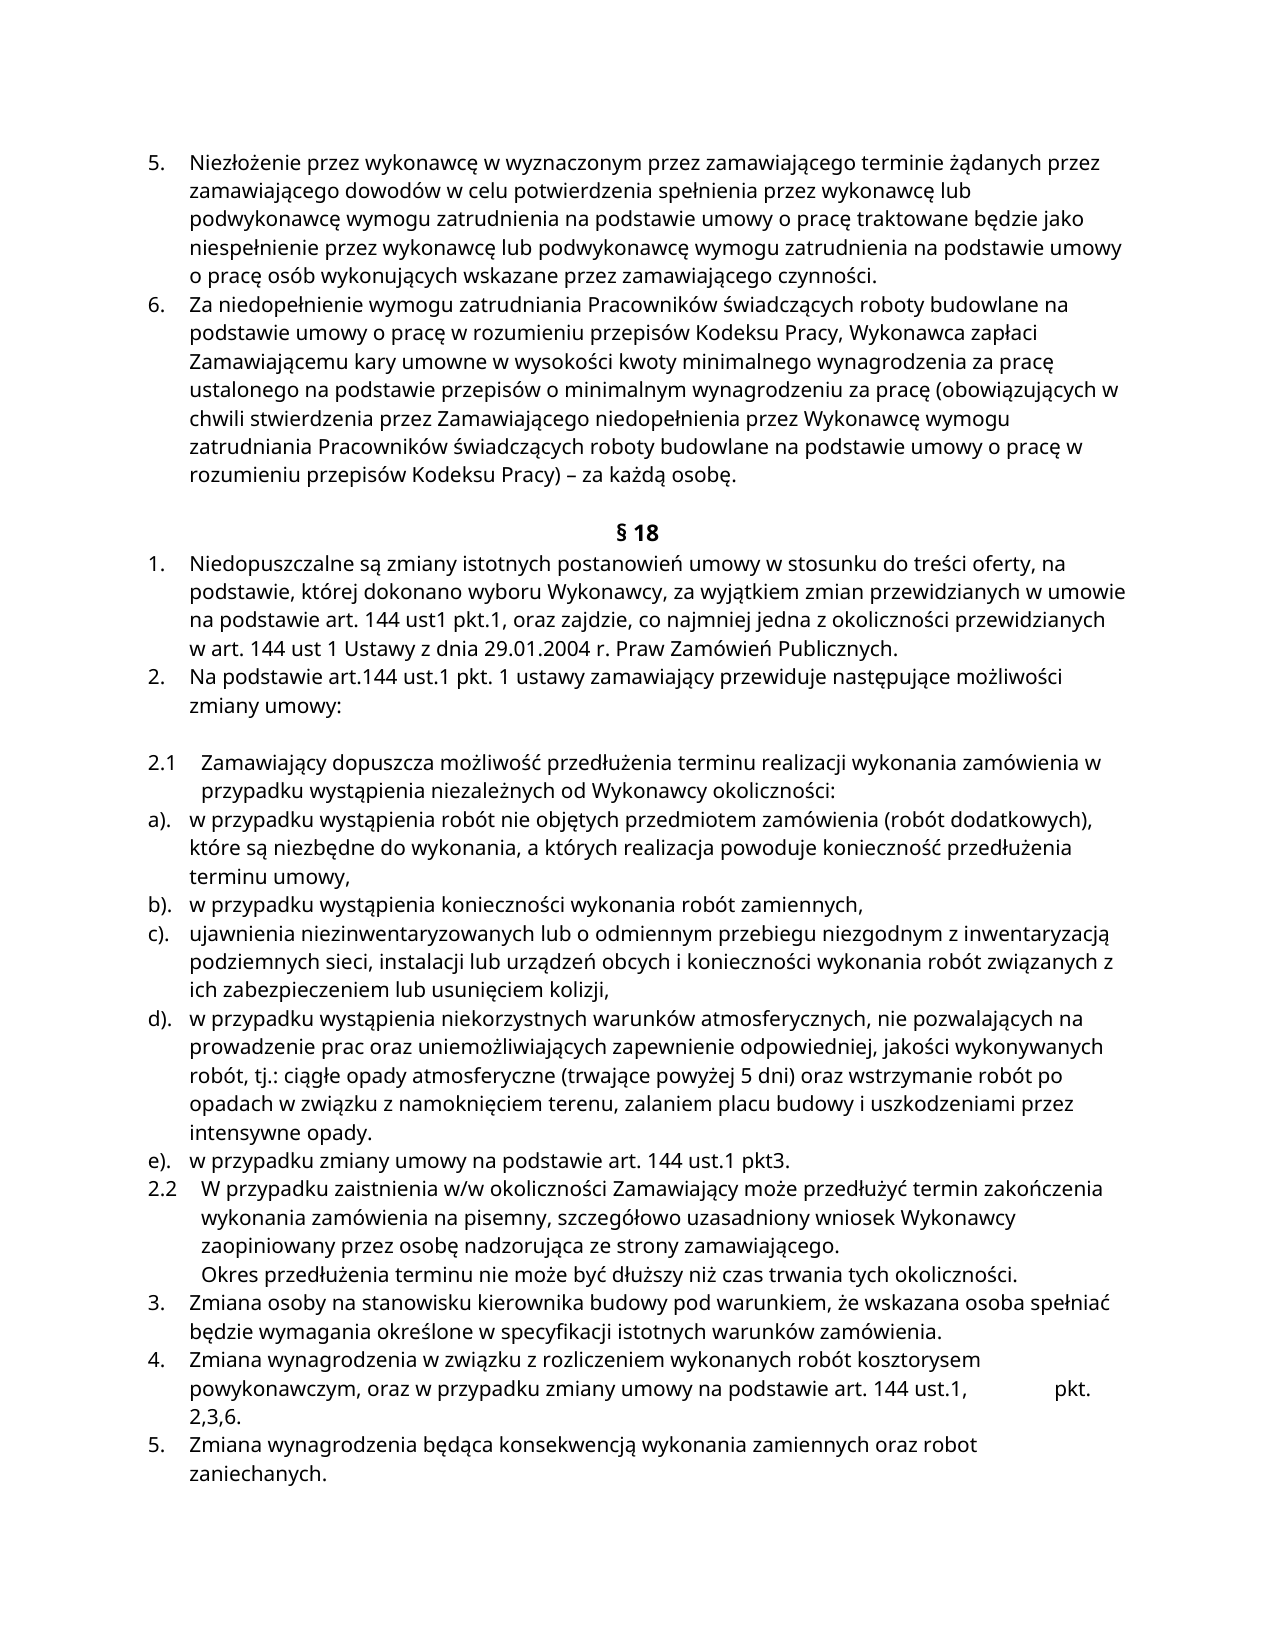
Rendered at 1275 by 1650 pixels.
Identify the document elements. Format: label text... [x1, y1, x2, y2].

list Zmiana osoby na stanowisku kierownika budowy pod warunkiem, że wskazana osoba spełniać będzie wymagania określone w specyfikacji istotnych warunków zamówienia. [148, 1288, 1120, 1345]
list Zmiana wynagrodzenia będąca konsekwencją wykonania zamiennych oraz robot zaniechanych. [148, 1431, 1120, 1487]
title § 18 [148, 517, 1127, 549]
list w przypadku wystąpienia konieczności wykonania robót zamiennych, [148, 890, 1120, 919]
list W przypadku zaistnienia w/w okoliczności Zamawiający może przedłużyć termin zakończenia wykonania zamówienia na pisemny, szczegółowo uzasadniony wniosek Wykonawcy zaopiniowany przez osobę nadzorująca ze strony zamawiającego. [148, 1174, 1127, 1260]
list Niezłożenie przez wykonawcę w wyznaczonym przez zamawiającego terminie żądanych przez zamawiającego dowodów w celu potwierdzenia spełnienia przez wykonawcę lub podwykonawcę wymogu zatrudnienia na podstawie umowy o pracę traktowane będzie jako niespełnienie przez wykonawcę lub podwykonawcę wymogu zatrudnienia na podstawie umowy o pracę osób wykonujących wskazane przez zamawiającego czynności. [148, 148, 1127, 290]
list w przypadku zmiany umowy na podstawie art. 144 ust.1 pkt3. [148, 1146, 1120, 1174]
list Na podstawie art.144 ust.1 pkt. 1 ustawy zamawiający przewiduje następujące możliwości zmiany umowy: [148, 662, 1127, 719]
list Niedopuszczalne są zmiany istotnych postanowień umowy w stosunku do treści oferty, na podstawie, której dokonano wyboru Wykonawcy, za wyjątkiem zmian przewidzianych w umowie na podstawie art. 144 ust1 pkt.1, oraz zajdzie, co najmniej jedna z okoliczności przewidzianych w art. 144 ust 1 Ustawy z dnia 29.01.2004 r. Praw Zamówień Publicznych. [148, 549, 1127, 662]
list Za niedopełnienie wymogu zatrudniania Pracowników świadczących roboty budowlane na podstawie umowy o pracę w rozumieniu przepisów Kodeksu Pracy, Wykonawca zapłaci Zamawiającemu kary umowne w wysokości kwoty minimalnego wynagrodzenia za pracę ustalonego na podstawie przepisów o minimalnym wynagrodzeniu za pracę (obowiązujących w chwili stwierdzenia przez Zamawiającego niedopełnienia przez Wykonawcę wymogu zatrudniania Pracowników świadczących roboty budowlane na podstawie umowy o pracę w rozumieniu przepisów Kodeksu Pracy) – za każdą osobę. [148, 290, 1127, 489]
text Okres przedłużenia terminu nie może być dłuższy niż czas trwania tych okoliczności. [201, 1260, 1127, 1288]
list w przypadku wystąpienia robót nie objętych przedmiotem zamówienia (robót dodatkowych), które są niezbędne do wykonania, a których realizacja powoduje konieczność przedłużenia terminu umowy, [148, 805, 1120, 890]
list ujawnienia niezinwentaryzowanych lub o odmiennym przebiegu niezgodnym z inwentaryzacją podziemnych sieci, instalacji lub urządzeń obcych i konieczności wykonania robót związanych z ich zabezpieczeniem lub usunięciem kolizji, [148, 919, 1120, 1004]
list Zmiana wynagrodzenia w związku z rozliczeniem wykonanych robót kosztorysem powykonawczym, oraz w przypadku zmiany umowy na podstawie art. 144 ust.1, pkt. 2,3,6. [148, 1345, 1120, 1431]
list w przypadku wystąpienia niekorzystnych warunków atmosferycznych, nie pozwalających na prowadzenie prac oraz uniemożliwiających zapewnienie odpowiedniej, jakości wykonywanych robót, tj.: ciągłe opady atmosferyczne (trwające powyżej 5 dni) oraz wstrzymanie robót po opadach w związku z namoknięciem terenu, zalaniem placu budowy i uszkodzeniami przez intensywne opady. [148, 1004, 1120, 1146]
list Zamawiający dopuszcza możliwość przedłużenia terminu realizacji wykonania zamówienia w przypadku wystąpienia niezależnych od Wykonawcy okoliczności: [148, 748, 1127, 805]
